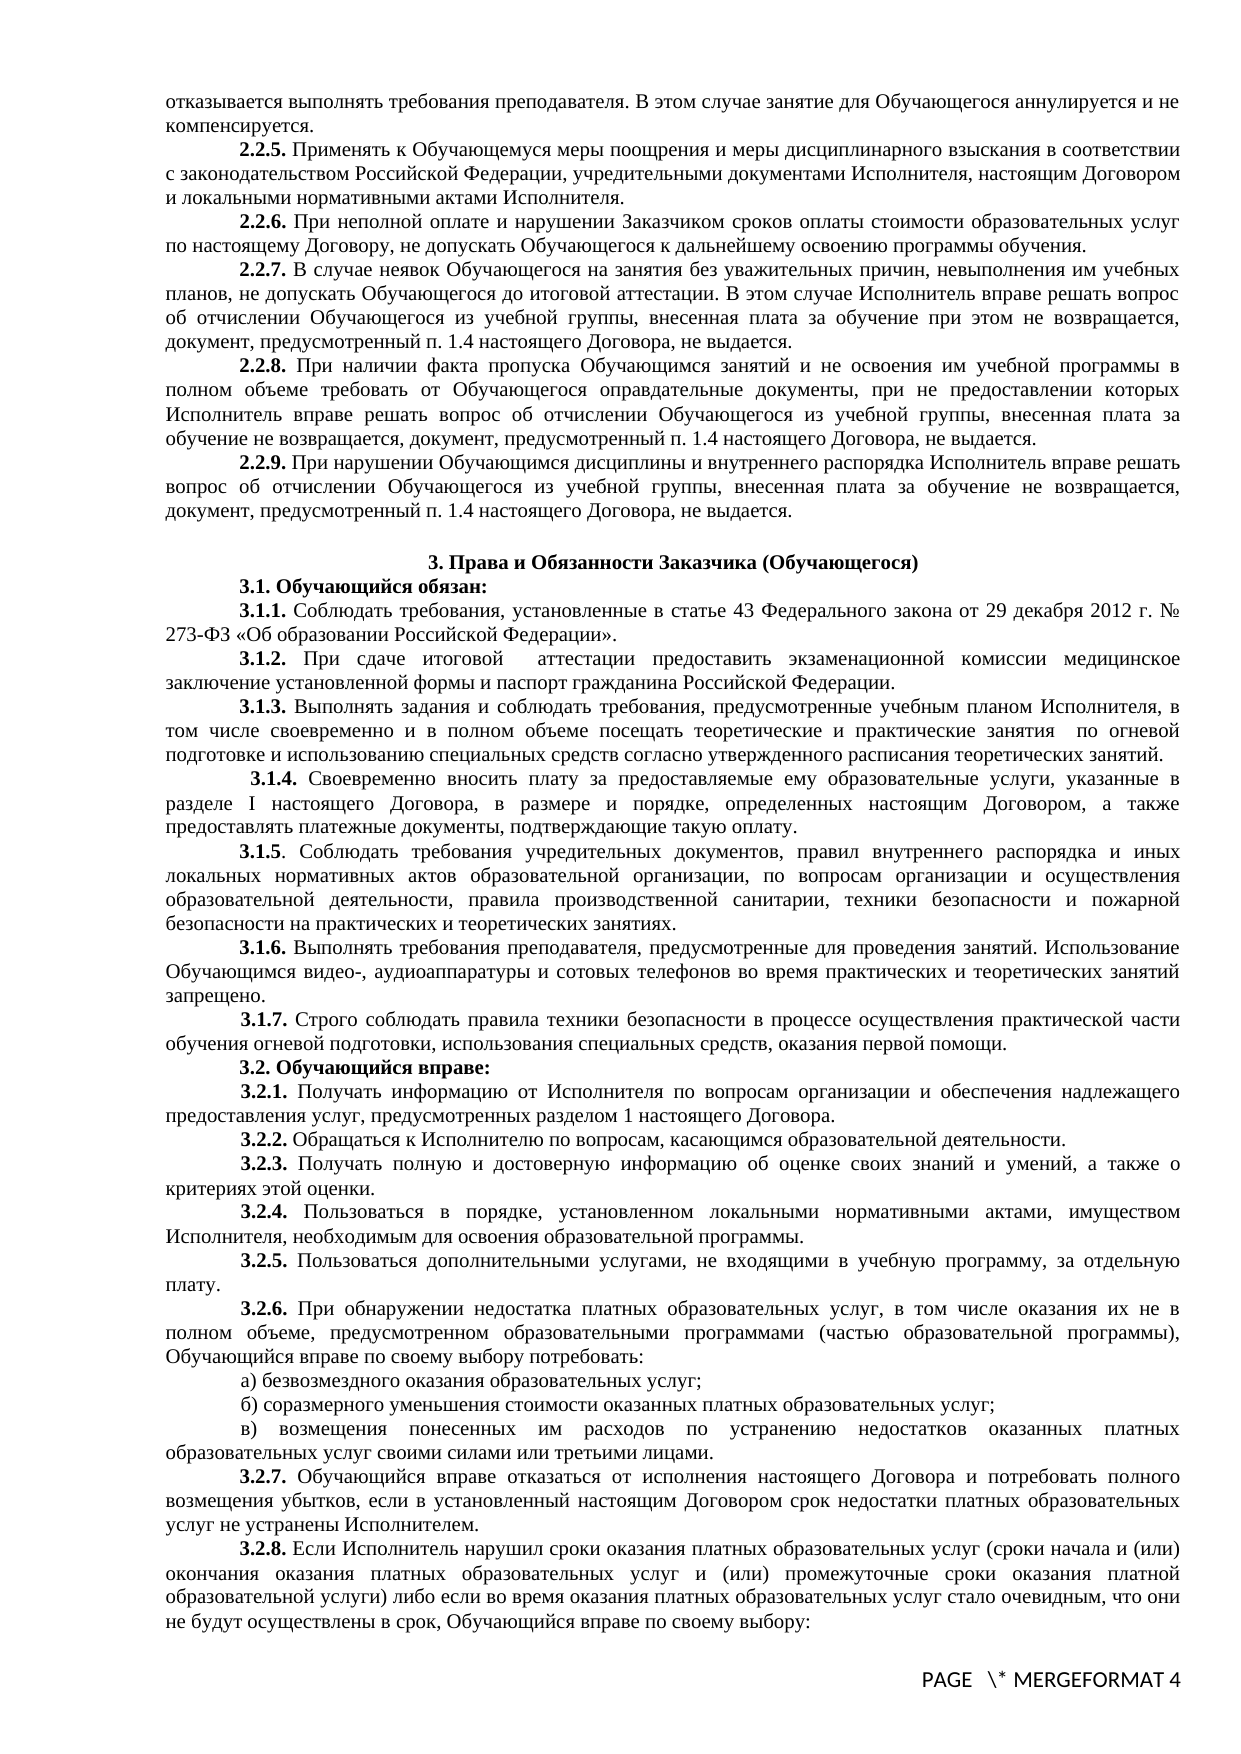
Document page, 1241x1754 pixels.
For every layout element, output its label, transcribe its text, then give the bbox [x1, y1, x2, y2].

text б) соразмерного уменьшения стоимости оказанных платных образовательных услуг; [165, 1392, 1181, 1416]
text 3.2.3. Получать полную и достоверную информацию об оценке своих знаний и умений, а также о критериях этой оценки. [165, 1151, 1181, 1199]
text 3.1.7. Строго соблюдать правила техники безопасности в процессе осуществления практической части обучения огневой подготовки, использования специальных средств, оказания первой помощи. [165, 1007, 1181, 1055]
text в) возмещения понесенных им расходов по устранению недостатков оказанных платных образовательных услуг своими силами или третьими лицами. [165, 1416, 1181, 1464]
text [165, 89, 1181, 137]
text а) безвозмездного оказания образовательных услуг; [165, 1368, 1181, 1392]
text 2.2.9. При нарушении Обучающимся дисциплины и внутреннего распорядка Исполнитель вправе решать вопрос об отчислении Обучающегося из учебной группы, внесенная плата за обучение не возвращается, документ, предусмотренный п. 1.4 настоящего Договора, не выдается. [165, 449, 1181, 522]
text 3.1.1. Соблюдать требования, установленные в статье 43 Федерального закона от 29 декабря 2012 г. № 273-ФЗ «Об образовании Российской Федерации». [165, 598, 1181, 646]
text 2.2.7. В случае неявок Обучающегося на занятия без уважительных причин, невыполнения им учебных планов, не допускать Обучающегося до итоговой аттестации. В этом случае Исполнитель вправе решать вопрос об отчислении Обучающегося из учебной группы, внесенная плата за обучение при этом не возвращается, документ, предусмотренный п. 1.4 настоящего Договора, не выдается. [165, 257, 1181, 353]
text 3.2.6. При обнаружении недостатка платных образовательных услуг, в том числе оказания их не в полном объеме, предусмотренном образовательными программами (частью образовательной программы), Обучающийся вправе по своему выбору потребовать: [165, 1296, 1181, 1368]
text 2.2.6. При неполной оплате и нарушении Заказчиком сроков оплаты стоимости образовательных услуг по настоящему Договору, не допускать Обучающегося к дальнейшему освоению программы обучения. [165, 209, 1181, 257]
text 3.2.5. Пользоваться дополнительными услугами, не входящими в учебную программу, за отдельную плату. [165, 1248, 1181, 1296]
text 3.1.3. Выполнять задания и соблюдать требования, предусмотренные учебным планом Исполнителя, в том числе своевременно и в полном объеме посещать теоретические и практические занятия по огневой подготовке и использованию специальных средств согласно утвержденного расписания теоретических занятий. [165, 694, 1181, 766]
text 3.2.8. Если Исполнитель нарушил сроки оказания платных образовательных услуг (сроки начала и (или) окончания оказания платных образовательных услуг и (или) промежуточные сроки оказания платной образовательной услуги) либо если во время оказания платных образовательных услуг стало очевидным, что они не будут осуществлены в срок, Обучающийся вправе по своему выбору: [165, 1536, 1181, 1633]
text 3.2.4. Пользоваться в порядке, установленном локальными нормативными актами, имуществом Исполнителя, необходимым для освоения образовательной программы. [165, 1199, 1181, 1248]
text 3.2.2. Обращаться к Исполнителю по вопросам, касающимся образовательной деятельности. [165, 1127, 1181, 1151]
text 2.2.5. Применять к Обучающемуся меры поощрения и меры дисциплинарного взыскания в соответствии с законодательством Российской Федерации, учредительными документами Исполнителя, настоящим Договором и локальными нормативными актами Исполнителя. [165, 137, 1181, 209]
text 3.2.7. Обучающийся вправе отказаться от исполнения настоящего Договора и потребовать полного возмещения убытков, если в установленный настоящим Договором срок недостатки платных образовательных услуг не устранены Исполнителем. [165, 1464, 1181, 1536]
text 3.1.5. Соблюдать требования учредительных документов, правил внутреннего распорядка и иных локальных нормативных актов образовательной организации, по вопросам организации и осуществления образовательной деятельности, правила производственной санитарии, техники безопасности и пожарной безопасности на практических и теоретических занятиях. [165, 838, 1181, 935]
text 3.1.4. Своевременно вносить плату за предоставляемые ему образовательные услуги, указанные в разделе I настоящего Договора, в размере и порядке, определенных настоящим Договором, а также предоставлять платежные документы, подтверждающие такую оплату. [165, 766, 1181, 838]
text 3.1.6. Выполнять требования преподавателя, предусмотренные для проведения занятий. Использование Обучающимся видео-, аудиоаппаратуры и сотовых телефонов во время практических и теоретических занятий запрещено. [165, 935, 1181, 1007]
text 3.1.2. При сдаче итоговой аттестации предоставить экзаменационной комиссии медицинское заключение установленной формы и паспорт гражданина Российской Федерации. [165, 646, 1181, 694]
text 2.2.8. При наличии факта пропуска Обучающимся занятий и не освоения им учебной программы в полном объеме требовать от Обучающегося оправдательные документы, при не предоставлении которых Исполнитель вправе решать вопрос об отчислении Обучающегося из учебной группы, внесенная плата за обучение не возвращается, документ, предусмотренный п. 1.4 настоящего Договора, не выдается. [165, 353, 1181, 449]
text 3.2.1. Получать информацию от Исполнителя по вопросам организации и обеспечения надлежащего предоставления услуг, предусмотренных разделом 1 настоящего Договора. [165, 1079, 1181, 1127]
text 3.2. Обучающийся вправе: [165, 1055, 1181, 1079]
text 3. Права и Обязанности Заказчика (Обучающегося) [165, 550, 1181, 574]
text 3.1. Обучающийся обязан: [165, 574, 1181, 598]
